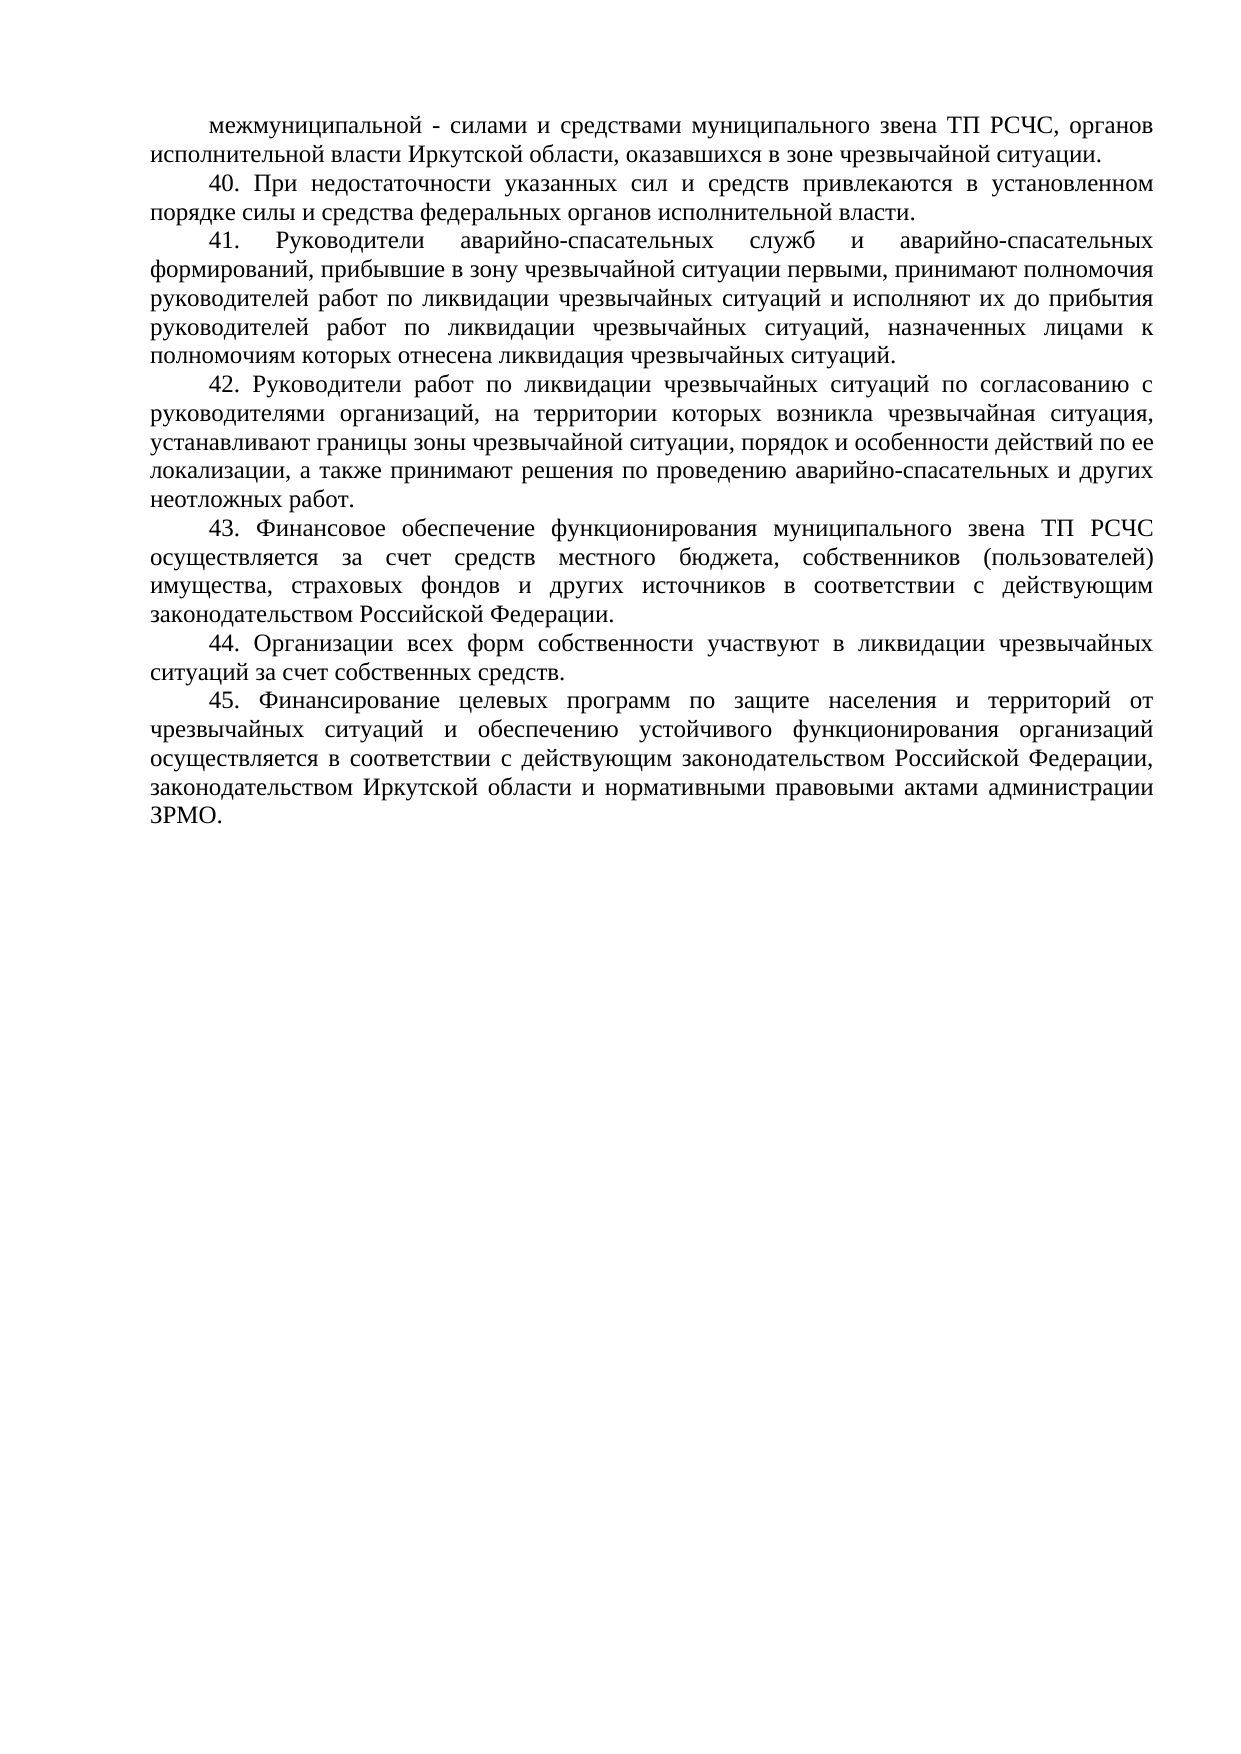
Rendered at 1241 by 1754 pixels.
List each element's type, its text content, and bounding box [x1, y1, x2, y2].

text 45. Финансирование целевых программ по защите населения и территорий от чрезвычайных ситуаций и обеспечению устойчивого функционирования организаций осуществляется в соответствии с действующим законодательством Российской Федерации, законодательством Иркутской области и нормативными правовыми актами администрации ЗРМО. [150, 685, 1154, 829]
text 43. Финансовое обеспечение функционирования муниципального звена ТП РСЧС осуществляется за счет средств местного бюджета, собственников (пользователей) имущества, страховых фондов и других источников в соответствии с действующим законодательством Российской Федерации. [150, 513, 1154, 628]
text 41. Руководители аварийно-спасательных служб и аварийно-спасательных формирований, прибывшие в зону чрезвычайной ситуации первыми, принимают полномочия руководителей работ по ликвидации чрезвычайных ситуаций и исполняют их до прибытия руководителей работ по ликвидации чрезвычайных ситуаций, назначенных лицами к полномочиям которых отнесена ликвидация чрезвычайных ситуаций. [150, 225, 1154, 369]
text 44. Организации всех форм собственности участвуют в ликвидации чрезвычайных ситуаций за счет собственных средств. [150, 628, 1154, 685]
text межмуниципальной - силами и средствами муниципального звена ТП РСЧС, органов исполнительной власти Иркутской области, оказавшихся в зоне чрезвычайной ситуации. [150, 110, 1154, 168]
text 42. Руководители работ по ликвидации чрезвычайных ситуаций по согласованию с руководителями организаций, на территории которых возникла чрезвычайная ситуация, устанавливают границы зоны чрезвычайной ситуации, порядок и особенности действий по ее локализации, а также принимают решения по проведению аварийно-спасательных и других неотложных работ. [150, 369, 1154, 513]
text 40. При недостаточности указанных сил и средств привлекаются в установленном порядке силы и средства федеральных органов исполнительной власти. [150, 168, 1154, 225]
